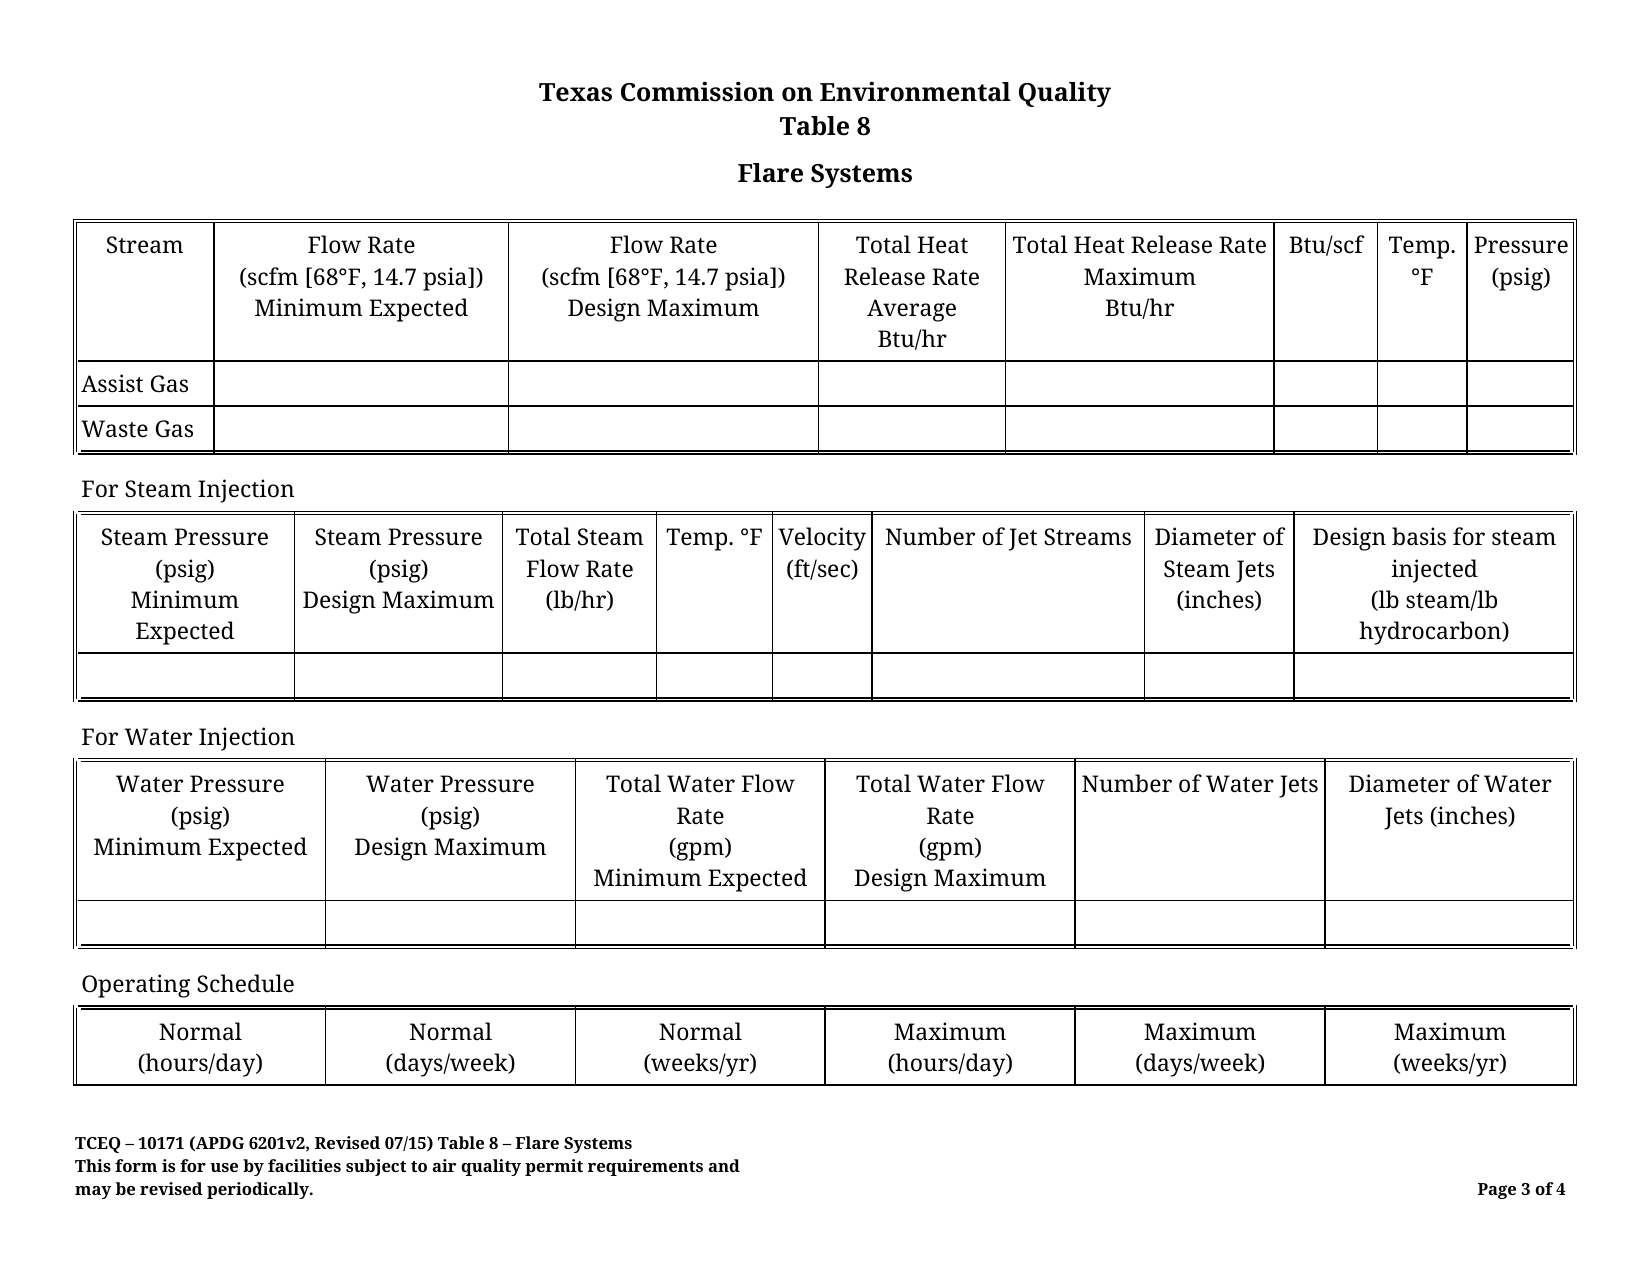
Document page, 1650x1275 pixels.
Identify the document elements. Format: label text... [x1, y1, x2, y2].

table_header Flow Rate (scfm [68°F, 14.7 psia]) Minimum Expected [215, 223, 508, 360]
table_cell [295, 654, 502, 697]
table_cell Maximum (weeks/yr) [1326, 1005, 1575, 1084]
table_cell Operating Schedule [75, 944, 1575, 1005]
table_cell [1326, 901, 1573, 944]
table_cell Water Pressure (psig) Minimum Expected [75, 758, 325, 899]
table_cell [1378, 362, 1466, 405]
table_cell [819, 407, 1005, 450]
table_cell [77, 653, 294, 697]
table_cell Assist Gas [77, 361, 213, 405]
table_header Total Heat Release Rate Maximum Btu/hr [1006, 223, 1273, 360]
table_cell Diameter of Steam Jets (inches) [1145, 515, 1293, 652]
table_cell [576, 901, 824, 944]
table_cell [1275, 407, 1377, 450]
table_cell [1468, 407, 1573, 450]
table_cell Maximum (hours/day) [826, 1010, 1074, 1084]
table_cell Number of Water Jets [1076, 762, 1324, 899]
table_cell [1275, 362, 1377, 405]
table_header Total Heat Release Rate Average Btu/hr [819, 223, 1005, 360]
table_cell Total Water Flow Rate (gpm) Minimum Expected [576, 762, 824, 899]
table_cell [1468, 362, 1573, 405]
table_cell [1006, 362, 1273, 405]
table_cell [503, 654, 656, 697]
table_cell [509, 407, 818, 450]
table_cell For Steam Injection [75, 450, 1575, 511]
table_cell [509, 362, 818, 405]
table_cell [657, 654, 772, 697]
table_cell Normal (days/week) [326, 1010, 575, 1084]
table_cell [1145, 654, 1293, 697]
table_cell [1378, 407, 1466, 450]
table_cell [773, 654, 871, 697]
table_header Temp. °F [1378, 223, 1466, 360]
table_cell Normal (hours/day) [75, 1005, 325, 1084]
table_cell [1076, 901, 1324, 944]
table_cell [826, 901, 1074, 944]
table_cell [215, 362, 508, 405]
table_cell [215, 407, 508, 450]
table_cell Velocity (ft/sec) [773, 515, 871, 652]
table_cell Waste Gas [77, 406, 213, 450]
table_cell Steam Pressure (psig) Minimum Expected [75, 511, 294, 652]
text Table 8 [75, 109, 1575, 143]
table_cell Number of Jet Streams [873, 515, 1144, 652]
table_cell [1006, 407, 1273, 450]
table_cell For Water Injection [75, 697, 1575, 758]
table_cell Diameter of Water Jets (inches) [1326, 758, 1575, 899]
table_header Pressure (psig) [1468, 223, 1573, 360]
table_cell [326, 901, 575, 944]
table_cell Maximum (days/week) [1076, 1010, 1324, 1084]
table_cell Steam Pressure (psig) Design Maximum [295, 515, 502, 652]
table_cell Water Pressure (psig) Design Maximum [326, 762, 575, 899]
table_cell [77, 901, 325, 944]
table_cell Normal (weeks/yr) [576, 1010, 824, 1084]
table_header Btu/scf [1275, 223, 1377, 360]
table_header Flow Rate (scfm [68°F, 14.7 psia]) Design Maximum [509, 223, 818, 360]
text Texas Commission on Environmental Quality [75, 75, 1575, 109]
table_cell Temp. °F [657, 515, 772, 652]
table_cell [873, 654, 1144, 697]
table_header Stream [77, 223, 213, 360]
table_cell Total Steam Flow Rate (lb/hr) [503, 515, 656, 652]
table_cell [1295, 654, 1573, 697]
text Flare Systems [75, 156, 1575, 190]
table_cell Total Water Flow Rate (gpm) Design Maximum [826, 762, 1074, 899]
table_cell [819, 362, 1005, 405]
table_cell Design basis for steam injected (lb steam/lb hydrocarbon) [1295, 511, 1575, 652]
